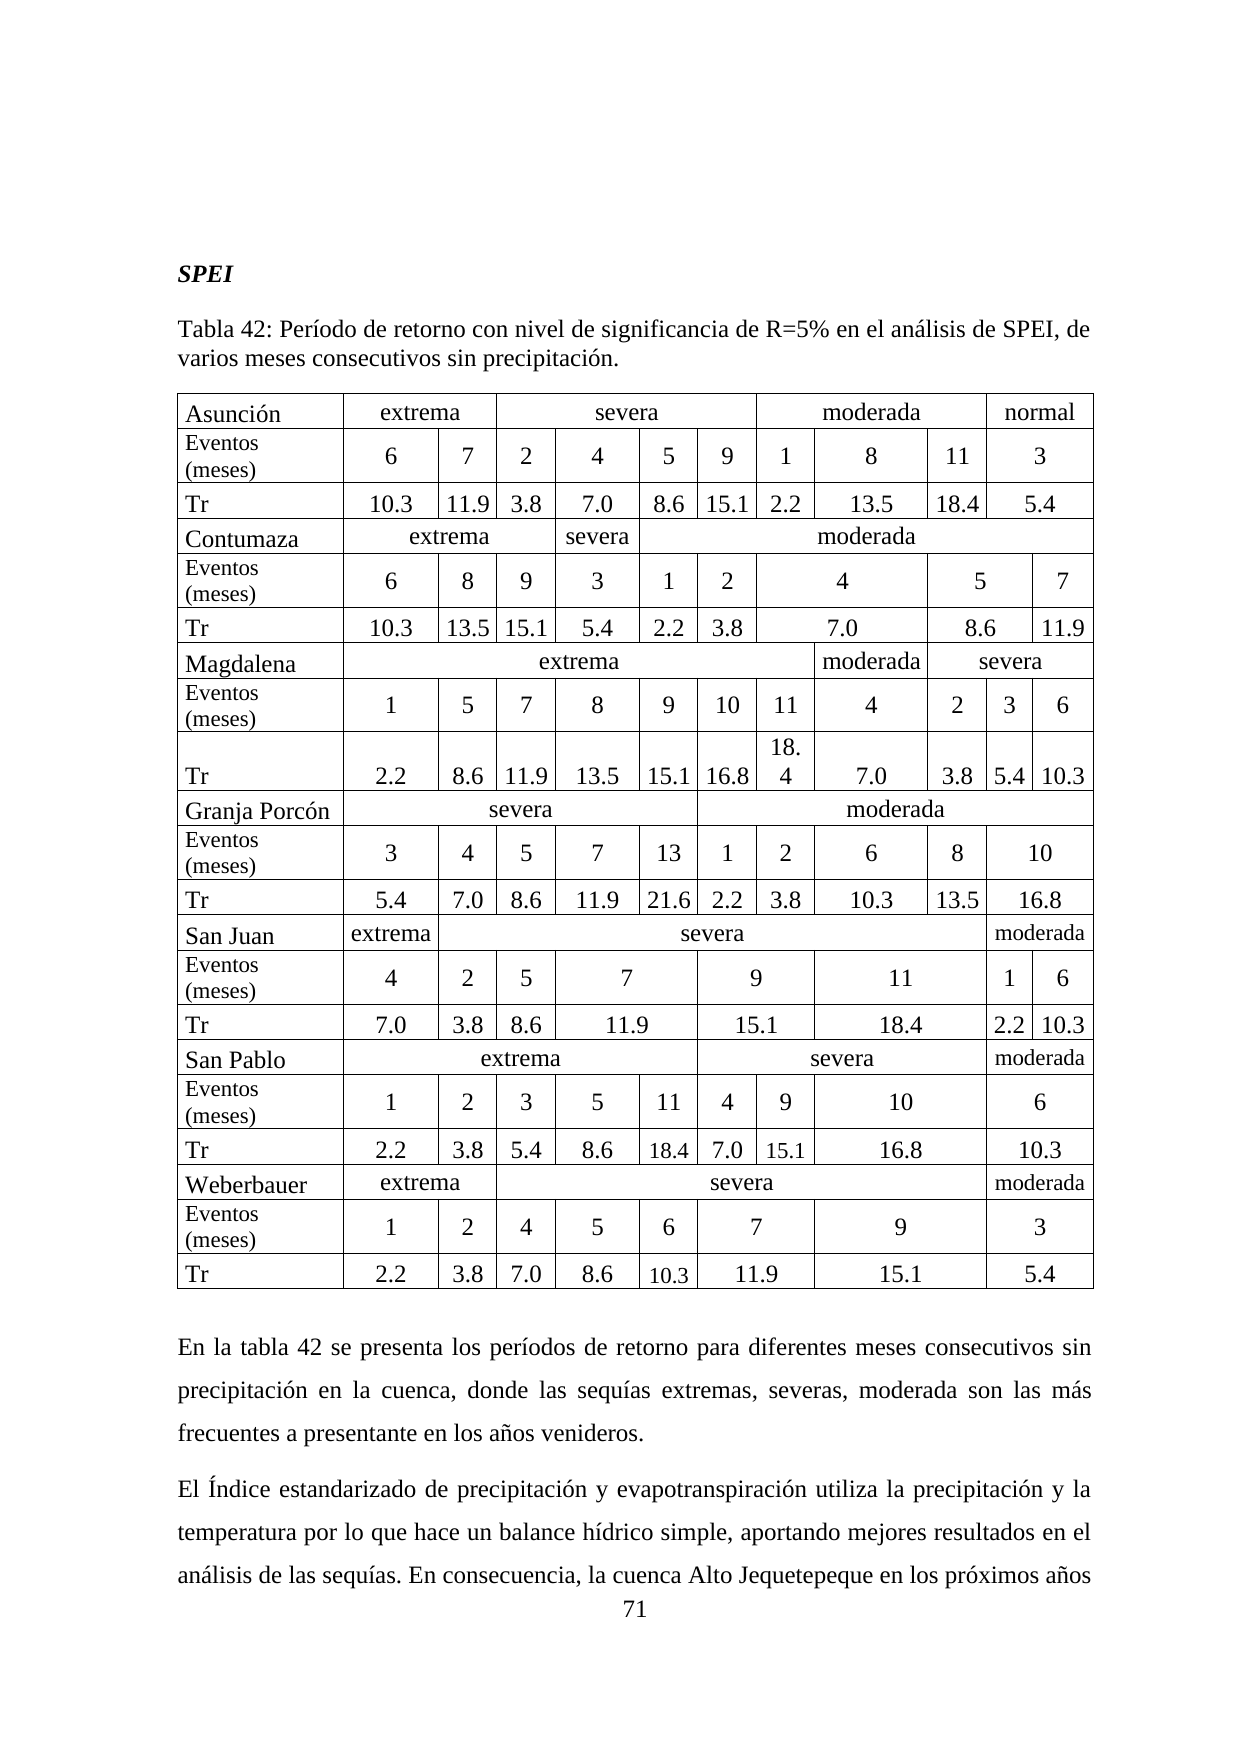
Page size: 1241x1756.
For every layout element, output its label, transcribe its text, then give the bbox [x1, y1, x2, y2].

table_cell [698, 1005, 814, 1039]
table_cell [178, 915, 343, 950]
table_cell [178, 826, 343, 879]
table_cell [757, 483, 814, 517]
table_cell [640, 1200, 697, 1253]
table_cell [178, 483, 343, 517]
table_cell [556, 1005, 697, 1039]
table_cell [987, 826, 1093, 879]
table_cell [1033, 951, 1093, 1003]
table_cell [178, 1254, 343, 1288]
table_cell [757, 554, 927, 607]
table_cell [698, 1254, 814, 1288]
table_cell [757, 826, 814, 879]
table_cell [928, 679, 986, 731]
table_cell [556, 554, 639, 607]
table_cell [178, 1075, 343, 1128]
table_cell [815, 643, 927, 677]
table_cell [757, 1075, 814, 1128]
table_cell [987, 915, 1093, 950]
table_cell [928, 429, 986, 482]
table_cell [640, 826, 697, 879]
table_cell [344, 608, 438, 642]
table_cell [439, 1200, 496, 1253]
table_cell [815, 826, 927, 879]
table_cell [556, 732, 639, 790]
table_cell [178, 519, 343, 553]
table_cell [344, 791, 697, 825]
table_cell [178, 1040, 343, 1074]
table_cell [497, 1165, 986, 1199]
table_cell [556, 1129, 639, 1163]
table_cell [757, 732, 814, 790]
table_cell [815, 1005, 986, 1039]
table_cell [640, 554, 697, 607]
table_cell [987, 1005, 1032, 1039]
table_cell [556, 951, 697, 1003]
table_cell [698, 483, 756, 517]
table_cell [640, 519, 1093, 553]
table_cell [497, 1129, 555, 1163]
text SPEI [177, 259, 1092, 288]
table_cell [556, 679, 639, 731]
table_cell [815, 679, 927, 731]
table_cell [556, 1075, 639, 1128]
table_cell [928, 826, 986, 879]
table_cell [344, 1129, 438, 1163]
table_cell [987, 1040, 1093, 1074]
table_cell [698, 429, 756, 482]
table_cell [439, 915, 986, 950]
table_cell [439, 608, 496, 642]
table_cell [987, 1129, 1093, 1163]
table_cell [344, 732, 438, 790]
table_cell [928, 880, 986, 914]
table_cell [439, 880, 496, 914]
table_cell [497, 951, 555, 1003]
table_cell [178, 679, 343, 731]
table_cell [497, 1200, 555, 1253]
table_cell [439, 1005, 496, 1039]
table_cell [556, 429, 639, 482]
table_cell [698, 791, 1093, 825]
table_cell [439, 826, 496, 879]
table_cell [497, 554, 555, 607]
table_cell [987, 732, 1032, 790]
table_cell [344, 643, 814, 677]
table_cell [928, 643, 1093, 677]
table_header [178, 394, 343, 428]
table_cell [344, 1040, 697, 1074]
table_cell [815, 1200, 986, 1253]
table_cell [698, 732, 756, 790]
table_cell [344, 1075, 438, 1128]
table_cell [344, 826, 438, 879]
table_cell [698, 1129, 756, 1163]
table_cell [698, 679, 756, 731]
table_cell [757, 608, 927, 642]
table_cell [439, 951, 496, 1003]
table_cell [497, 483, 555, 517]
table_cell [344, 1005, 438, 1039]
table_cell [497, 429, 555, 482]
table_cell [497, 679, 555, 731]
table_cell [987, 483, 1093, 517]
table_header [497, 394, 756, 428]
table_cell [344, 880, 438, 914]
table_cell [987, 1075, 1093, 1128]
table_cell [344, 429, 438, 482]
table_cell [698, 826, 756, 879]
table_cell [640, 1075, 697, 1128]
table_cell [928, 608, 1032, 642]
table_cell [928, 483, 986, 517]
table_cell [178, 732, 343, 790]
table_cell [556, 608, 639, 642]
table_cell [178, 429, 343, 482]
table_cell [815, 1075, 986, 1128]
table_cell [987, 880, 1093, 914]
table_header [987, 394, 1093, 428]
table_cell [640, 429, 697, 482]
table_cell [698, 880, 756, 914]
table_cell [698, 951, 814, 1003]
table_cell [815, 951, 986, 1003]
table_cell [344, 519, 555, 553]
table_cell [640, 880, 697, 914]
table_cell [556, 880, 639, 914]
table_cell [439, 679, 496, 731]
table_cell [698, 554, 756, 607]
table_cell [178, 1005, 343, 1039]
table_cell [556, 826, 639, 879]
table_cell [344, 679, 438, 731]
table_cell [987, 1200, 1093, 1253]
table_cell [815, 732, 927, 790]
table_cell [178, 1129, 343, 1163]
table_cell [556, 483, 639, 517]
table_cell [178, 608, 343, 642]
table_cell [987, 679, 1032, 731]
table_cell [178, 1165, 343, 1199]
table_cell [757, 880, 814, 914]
text Tabla 42: Período de retorno con nivel de significancia de R=5% en el análisis de SPEI, de varios meses consecutivos sin precipitación. [177, 314, 1092, 372]
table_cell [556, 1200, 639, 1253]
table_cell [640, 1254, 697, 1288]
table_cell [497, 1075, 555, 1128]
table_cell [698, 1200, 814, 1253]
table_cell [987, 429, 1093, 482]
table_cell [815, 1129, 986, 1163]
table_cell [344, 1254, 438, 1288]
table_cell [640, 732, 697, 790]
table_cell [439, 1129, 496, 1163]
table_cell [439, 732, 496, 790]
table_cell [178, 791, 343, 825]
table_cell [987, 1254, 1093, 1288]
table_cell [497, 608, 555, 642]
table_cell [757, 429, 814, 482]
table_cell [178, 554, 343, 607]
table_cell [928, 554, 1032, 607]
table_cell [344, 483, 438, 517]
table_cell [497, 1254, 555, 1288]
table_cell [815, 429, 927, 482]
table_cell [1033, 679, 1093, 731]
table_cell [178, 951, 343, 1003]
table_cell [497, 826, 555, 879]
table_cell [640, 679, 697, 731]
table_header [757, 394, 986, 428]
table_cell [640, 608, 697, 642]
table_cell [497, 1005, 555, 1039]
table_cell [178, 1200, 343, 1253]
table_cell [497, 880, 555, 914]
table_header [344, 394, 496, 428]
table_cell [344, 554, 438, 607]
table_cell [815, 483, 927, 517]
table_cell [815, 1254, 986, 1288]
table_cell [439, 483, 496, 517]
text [177, 1474, 1092, 1589]
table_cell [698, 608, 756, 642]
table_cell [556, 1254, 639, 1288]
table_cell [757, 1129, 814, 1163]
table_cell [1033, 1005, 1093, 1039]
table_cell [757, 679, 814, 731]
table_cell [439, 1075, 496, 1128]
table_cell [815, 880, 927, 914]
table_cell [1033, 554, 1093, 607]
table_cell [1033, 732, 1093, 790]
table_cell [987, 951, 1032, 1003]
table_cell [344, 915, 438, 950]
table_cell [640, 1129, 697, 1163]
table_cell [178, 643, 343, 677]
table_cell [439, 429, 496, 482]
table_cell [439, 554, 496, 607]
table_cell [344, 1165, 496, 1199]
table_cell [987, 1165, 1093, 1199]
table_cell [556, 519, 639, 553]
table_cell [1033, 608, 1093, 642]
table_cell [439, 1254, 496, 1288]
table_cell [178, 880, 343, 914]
text En la tabla 42 se presenta los períodos de retorno para diferentes meses consecutivos sin precipitación en la cuenca, donde las sequías extremas, severas, moderada son las más frecuentes a presentante en los años venideros. [177, 1332, 1092, 1447]
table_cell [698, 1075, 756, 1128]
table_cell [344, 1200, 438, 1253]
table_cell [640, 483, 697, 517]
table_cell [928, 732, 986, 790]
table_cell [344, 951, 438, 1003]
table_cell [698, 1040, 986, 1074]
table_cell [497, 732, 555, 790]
